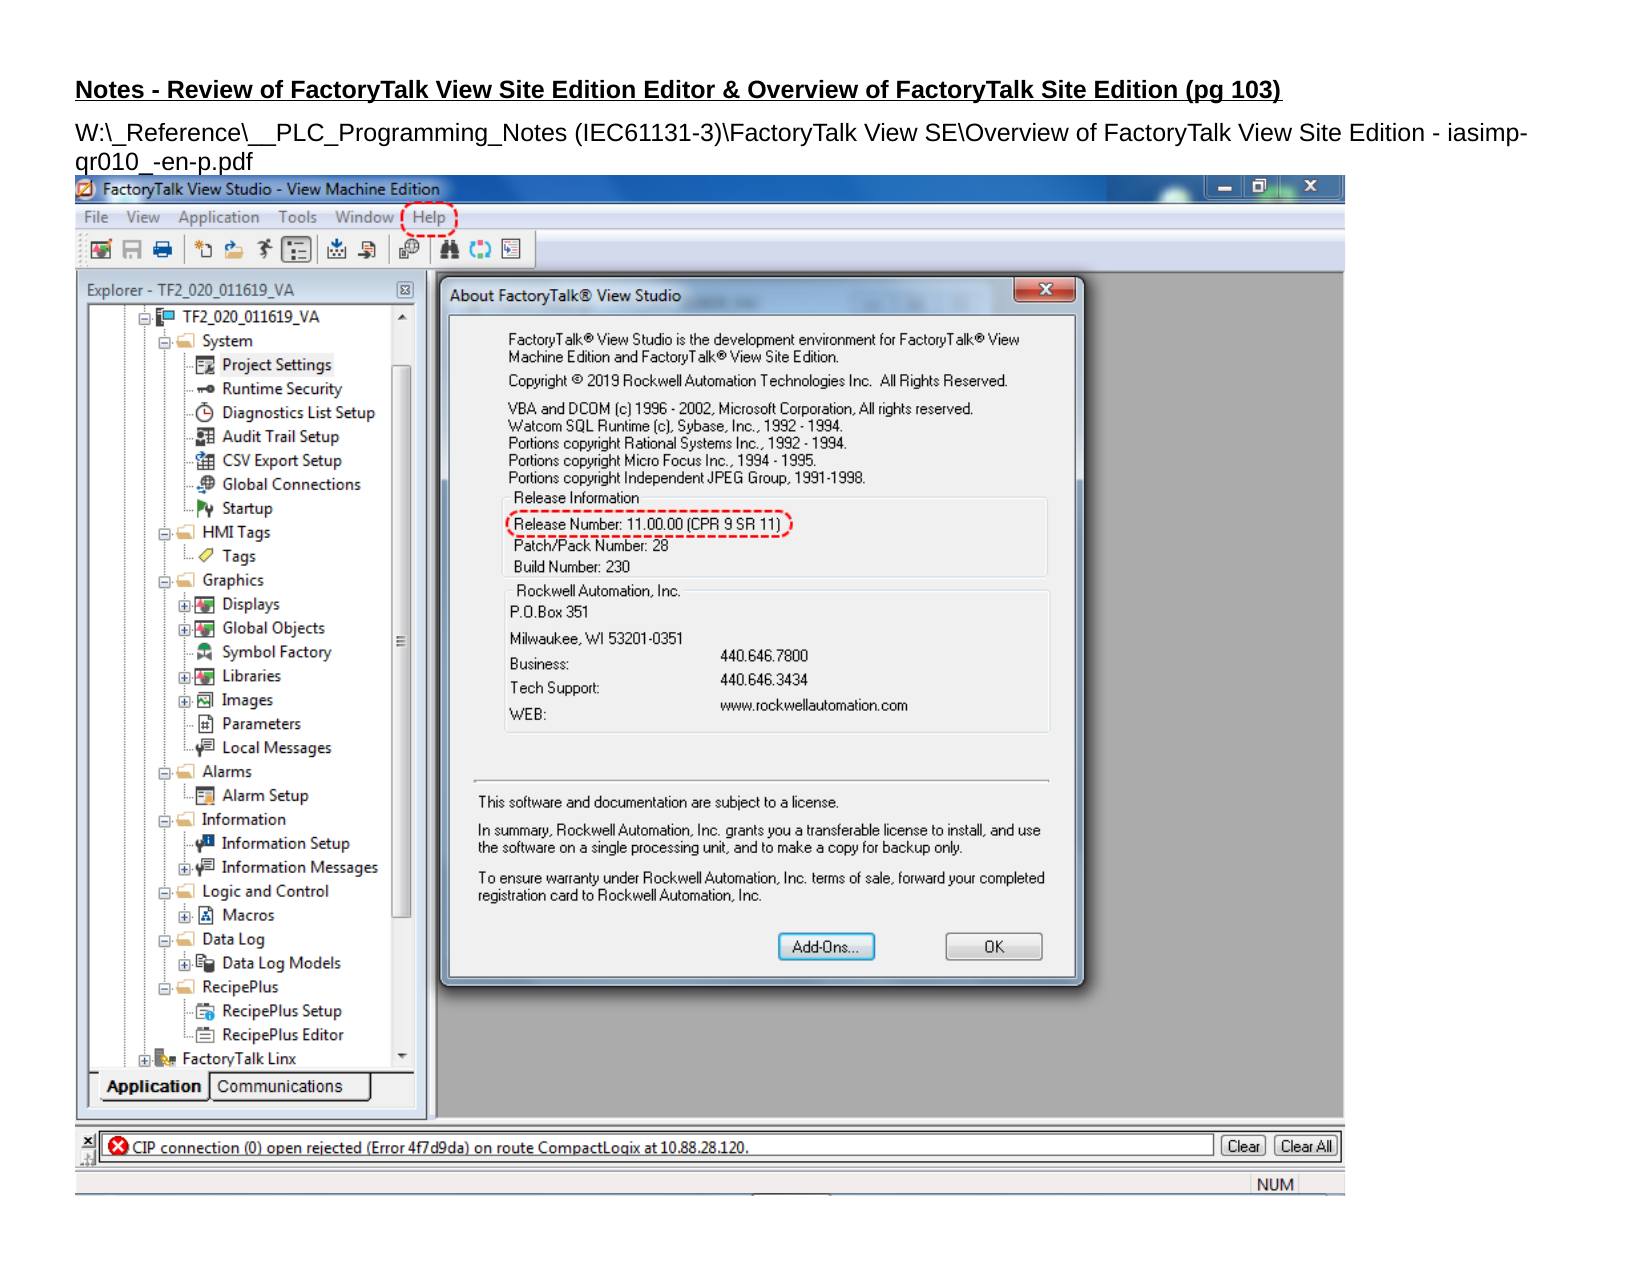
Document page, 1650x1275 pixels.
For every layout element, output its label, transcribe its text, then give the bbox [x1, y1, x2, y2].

picture [75, 175, 1346, 1196]
text Notes - Review of FactoryTalk View Site Edition Editor & Overview of FactoryTalk Site Edition (pg 103) [75, 75, 1575, 104]
text W:\_Reference\__PLC_Programming_Notes (IEC61131-3)\FactoryTalk View SE\Overview of FactoryTalk View Site Edition - iasimp-qr010_-en-p.pdf [75, 118, 1575, 176]
